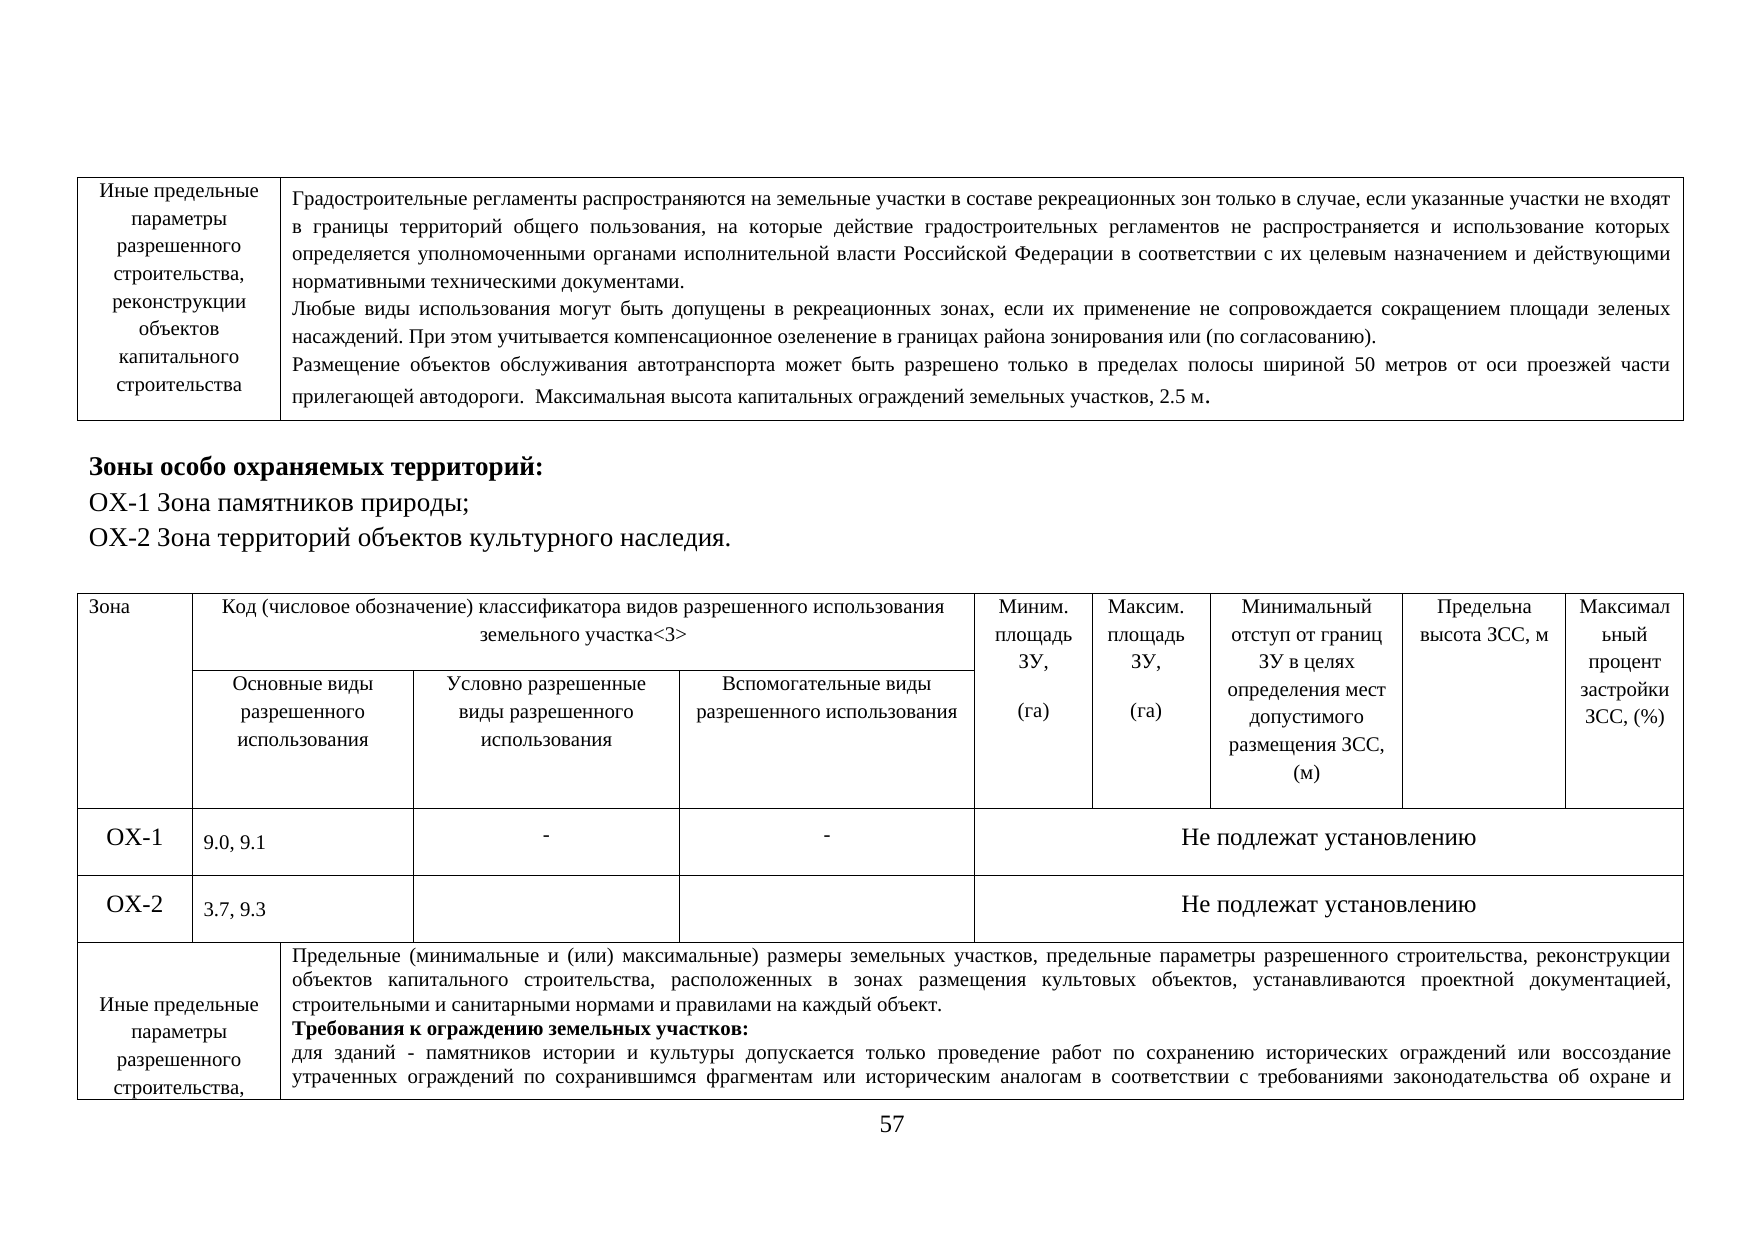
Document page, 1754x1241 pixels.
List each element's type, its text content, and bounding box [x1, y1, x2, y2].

table_cell - [680, 809, 974, 875]
table_cell 3.7, 9.3 [193, 876, 413, 942]
table_cell Не подлежат установлению [975, 876, 1683, 942]
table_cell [78, 943, 280, 1099]
table_header Предельна высота ЗСС, м [1403, 594, 1565, 808]
table_cell Условно разрешенные виды разрешенного использования [414, 671, 679, 808]
text ОХ-1 Зона памятников природы; [89, 486, 1695, 517]
table_cell [414, 876, 679, 942]
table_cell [281, 943, 1683, 1099]
table_header Зона [78, 594, 192, 808]
table_cell [680, 876, 974, 942]
table_cell Основные виды разрешенного использования [193, 671, 413, 808]
table_cell Градостроительные регламенты распространяются на земельные участки в составе рекреационных зон только в случае, если указанные участки не входят в границы территорий общего пользования, на которые действие градостроительных регламентов не распространяется и использование которых определяется уполномоченными органами исполнительной власти Российской Федерации в соответствии с их целевым назначением и действующими нормативными техническими документами. Любые виды использования могут быть допущены в рекреационных зонах, если их применение не сопровождается сокращением площади зеленых насаждений. При этом учитывается компенсационное озеленение в границах района зонирования или (по согласованию). Размещение объектов обслуживания автотранспорта может быть разрешено только в пределах полосы шириной от оси проезжей части прилегающей автодороги. Максимальная высота капитальных ограждений земельных участков, 2.5 м. [281, 178, 1683, 420]
table_cell Не подлежат установлению [975, 809, 1683, 875]
table_header Код (числовое обозначение) классификатора видов разрешенного использования земельного участка<3> [193, 594, 974, 670]
table_header Максим. площадь ЗУ, (га) [1093, 594, 1210, 808]
table_header Минимальный отступ от границ ЗУ в целях определения мест допустимого размещения ЗСС, (м) [1211, 594, 1402, 808]
text ОХ-2 Зона территорий объектов культурного наследия. [89, 521, 1695, 553]
table_cell - [414, 809, 679, 875]
table_header Миним. площадь ЗУ, (га) [975, 594, 1092, 808]
table_cell Вспомогательные виды разрешенного использования [680, 671, 974, 808]
table_cell 9.0, 9.1 [193, 809, 413, 875]
table_header Максимальный процент застройки ЗСС, (%) [1566, 594, 1683, 808]
table_cell ОХ-1 [78, 809, 192, 875]
table_cell Иные предельные параметры разрешенного строительства, реконструкции объектов капитального строительства [78, 178, 280, 420]
table_cell ОХ-2 [78, 876, 192, 942]
text Зоны особо охраняемых территорий: [89, 450, 1695, 481]
